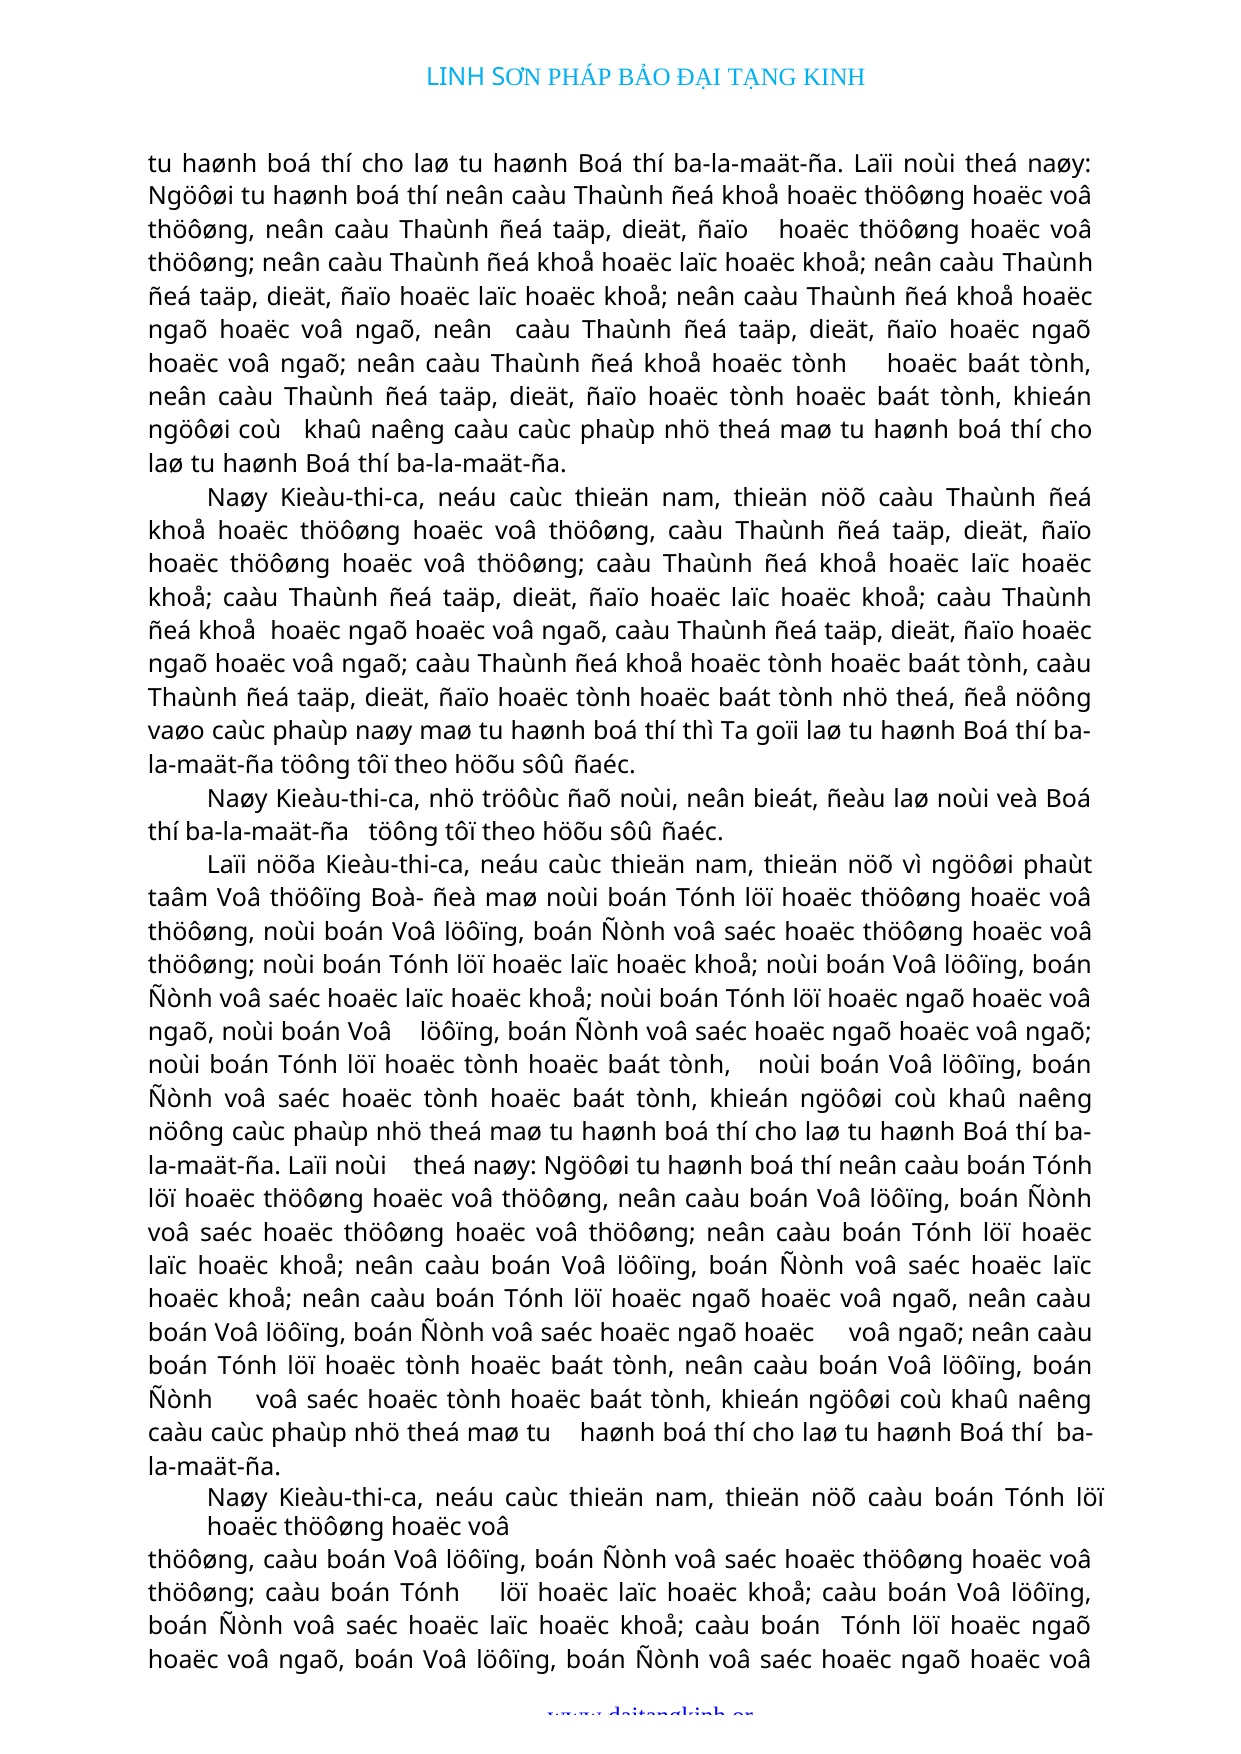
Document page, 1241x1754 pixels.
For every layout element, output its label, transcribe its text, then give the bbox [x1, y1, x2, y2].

text Naøy Kieàu-thi-ca, neáu caùc thieän nam, thieän nöõ caàu Thaùnh ñeá khoå hoaëc thöôøng hoaëc voâ thöôøng, caàu Thaùnh ñeá taäp, dieät, ñaïo hoaëc thöôøng hoaëc voâ thöôøng; caàu Thaùnh ñeá khoå hoaëc laïc hoaëc khoå; caàu Thaùnh ñeá taäp, dieät, ñaïo hoaëc laïc hoaëc khoå; caàu Thaùnh ñeá khoå hoaëc ngaõ hoaëc voâ ngaõ, caàu Thaùnh ñeá taäp, dieät, ñaïo hoaëc ngaõ hoaëc voâ ngaõ; caàu Thaùnh ñeá khoå hoaëc tònh hoaëc baát tònh, caàu Thaùnh ñeá taäp, dieät, ñaïo hoaëc tònh hoaëc baát tònh nhö theá, ñeå nöông vaøo caùc phaùp naøy maø tu haønh boá thí thì Ta goïi laø tu haønh Boá thí ba-la-maät-ña töông tôï theo höõu sôû ñaéc. [148, 479, 1093, 780]
text Naøy Kieàu-thi-ca, nhö tröôùc ñaõ noùi, neân bieát, ñeàu laø noùi veà Boá thí ba-la-maät-ña töông tôï theo höõu sôû ñaéc. [148, 780, 1093, 847]
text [148, 1542, 1093, 1675]
text Naøy Kieàu-thi-ca, neáu caùc thieän nam, thieän nöõ caàu boán Tónh löï hoaëc thöôøng hoaëc voâ [207, 1482, 1105, 1542]
text tu haønh boá thí cho laø tu haønh Boá thí ba-la-maät-ña. Laïi noùi theá naøy: Ngöôøi tu haønh boá thí neân caàu Thaùnh ñeá khoå hoaëc thöôøng hoaëc voâ thöôøng, neân caàu Thaùnh ñeá taäp, dieät, ñaïo hoaëc thöôøng hoaëc voâ thöôøng; neân caàu Thaùnh ñeá khoå hoaëc laïc hoaëc khoå; neân caàu Thaùnh ñeá taäp, dieät, ñaïo hoaëc laïc hoaëc khoå; neân caàu Thaùnh ñeá khoå hoaëc ngaõ hoaëc voâ ngaõ, neân caàu Thaùnh ñeá taäp, dieät, ñaïo hoaëc ngaõ hoaëc voâ ngaõ; neân caàu Thaùnh ñeá khoå hoaëc tònh hoaëc baát tònh, neân caàu Thaùnh ñeá taäp, dieät, ñaïo hoaëc tònh hoaëc baát tònh, khieán ngöôøi coù khaû naêng caàu caùc phaùp nhö theá maø tu haønh boá thí cho laø tu haønh Boá thí ba-la-maät-ña. [148, 145, 1093, 479]
text Laïi nöõa Kieàu-thi-ca, neáu caùc thieän nam, thieän nöõ vì ngöôøi phaùt taâm Voâ thöôïng Boà- ñeà maø noùi boán Tónh löï hoaëc thöôøng hoaëc voâ thöôøng, noùi boán Voâ löôïng, boán Ñònh voâ saéc hoaëc thöôøng hoaëc voâ thöôøng; noùi boán Tónh löï hoaëc laïc hoaëc khoå; noùi boán Voâ löôïng, boán Ñònh voâ saéc hoaëc laïc hoaëc khoå; noùi boán Tónh löï hoaëc ngaõ hoaëc voâ ngaõ, noùi boán Voâ löôïng, boán Ñònh voâ saéc hoaëc ngaõ hoaëc voâ ngaõ; noùi boán Tónh löï hoaëc tònh hoaëc baát tònh, noùi boán Voâ löôïng, boán Ñònh voâ saéc hoaëc tònh hoaëc baát tònh, khieán ngöôøi coù khaû naêng nöông caùc phaùp nhö theá maø tu haønh boá thí cho laø tu haønh Boá thí ba-la-maät-ña. Laïi noùi theá naøy: Ngöôøi tu haønh boá thí neân caàu boán Tónh löï hoaëc thöôøng hoaëc voâ thöôøng, neân caàu boán Voâ löôïng, boán Ñònh voâ saéc hoaëc thöôøng hoaëc voâ thöôøng; neân caàu boán Tónh löï hoaëc laïc hoaëc khoå; neân caàu boán Voâ löôïng, boán Ñònh voâ saéc hoaëc laïc hoaëc khoå; neân caàu boán Tónh löï hoaëc ngaõ hoaëc voâ ngaõ, neân caàu boán Voâ löôïng, boán Ñònh voâ saéc hoaëc ngaõ hoaëc voâ ngaõ; neân caàu boán Tónh löï hoaëc tònh hoaëc baát tònh, neân caàu boán Voâ löôïng, boán Ñònh voâ saéc hoaëc tònh hoaëc baát tònh, khieán ngöôøi coù khaû naêng caàu caùc phaùp nhö theá maø tu haønh boá thí cho laø tu haønh Boá thí ba-la-maät-ña. [148, 847, 1093, 1482]
